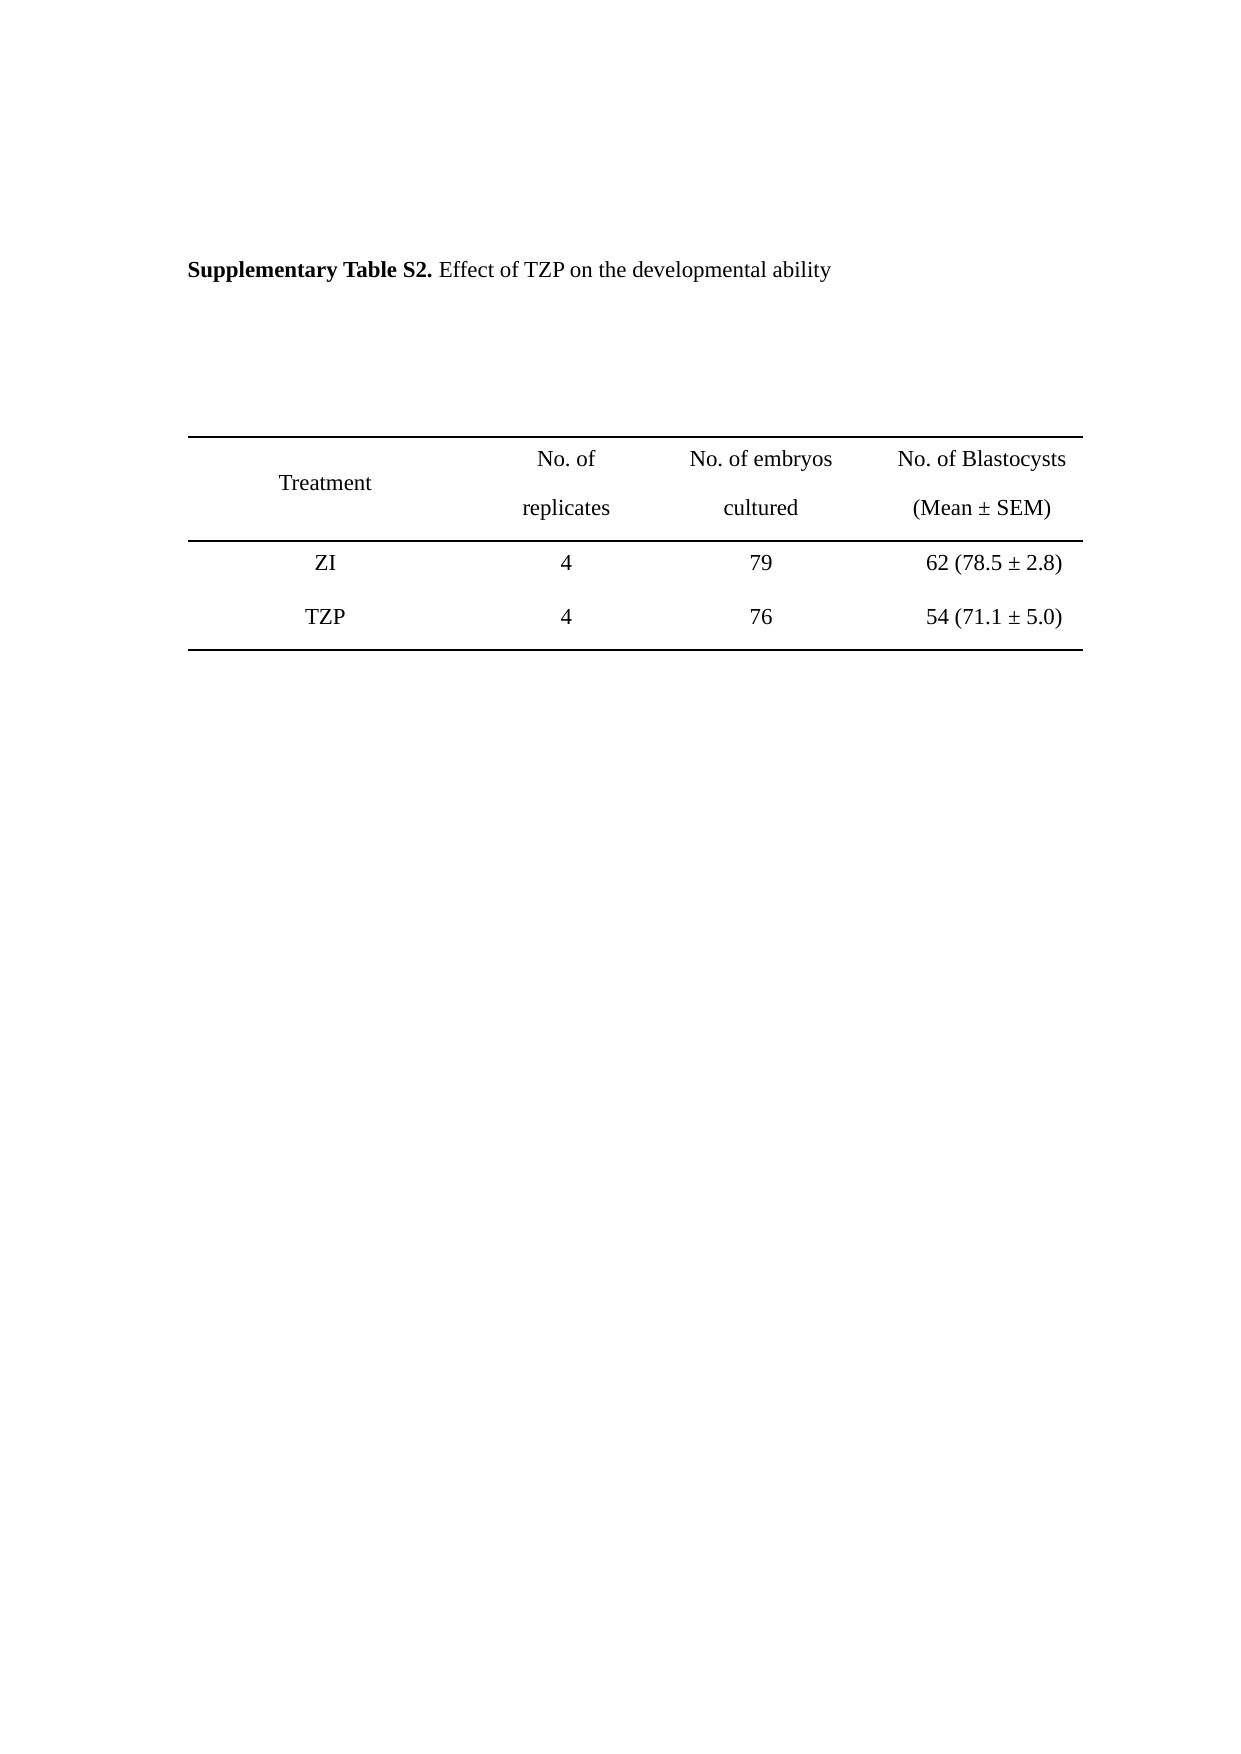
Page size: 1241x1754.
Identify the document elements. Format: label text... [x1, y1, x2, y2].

table_cell 54 (71.1 ± 5.0) [881, 596, 1083, 649]
table_cell TZP [188, 596, 463, 649]
table_header No. of embryos cultured [641, 438, 881, 540]
text Supplementary Table S2. Effect of TZP on the developmental ability [187, 253, 1053, 286]
table_cell 76 [641, 596, 881, 649]
table_header No. of Blastocysts (Mean ± SEM) [881, 438, 1083, 540]
table_cell 62 (78.5 ± 2.8) [881, 542, 1083, 596]
table_cell 79 [641, 542, 881, 596]
table_cell 4 [463, 596, 641, 649]
table_header Treatment [188, 438, 463, 540]
table_header No. of replicates [463, 438, 641, 540]
table_cell ZI [188, 542, 463, 596]
table_cell 4 [463, 542, 641, 596]
